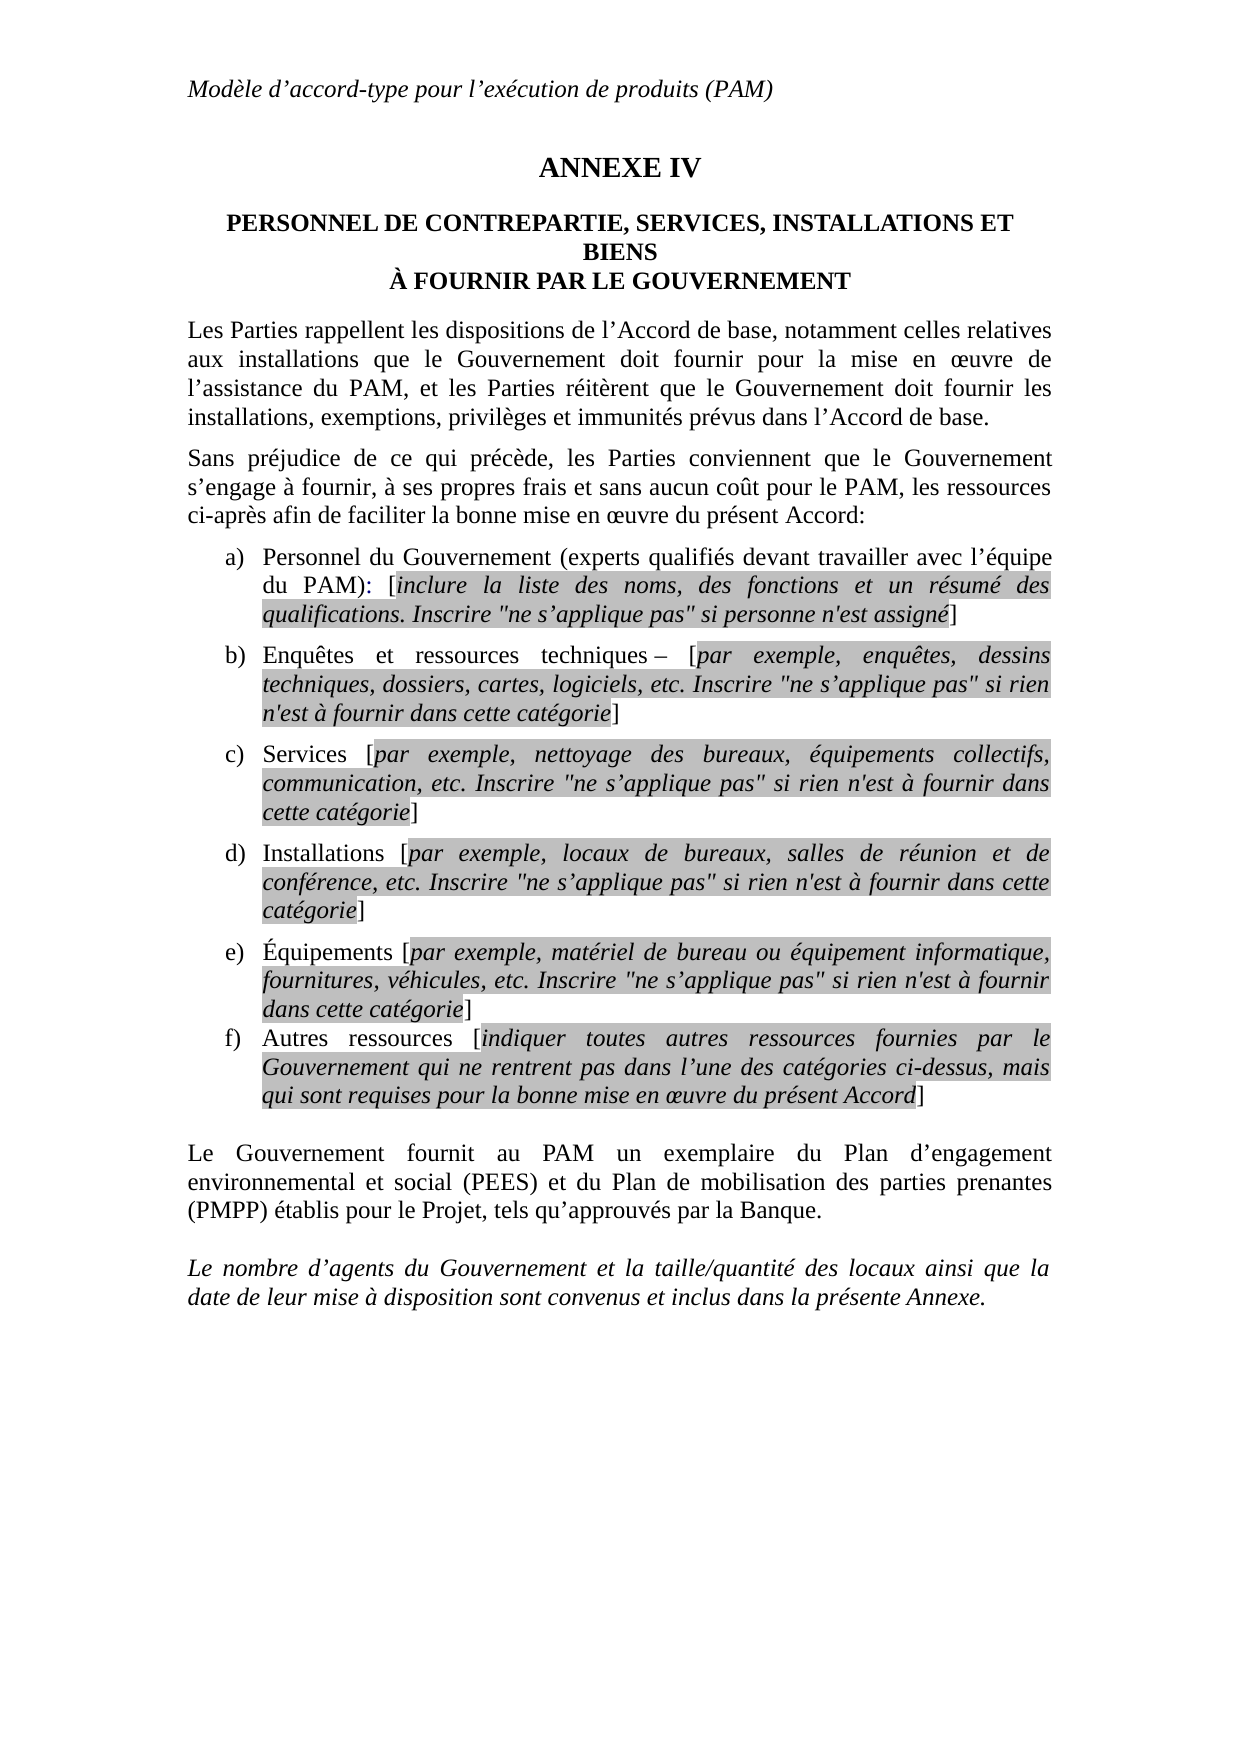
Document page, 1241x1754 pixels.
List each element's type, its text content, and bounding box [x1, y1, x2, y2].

text Sans préjudice de ce qui précède, les Parties conviennent que le Gouvernement s’engage à fournir, à ses propres frais et sans aucun coût pour le PAM, les ressources ci-après afin de faciliter la bonne mise en œuvre du présent Accord: [187, 443, 1053, 529]
list Enquêtes et ressources techniques – [par exemple, enquêtes, dessins techniques, dossiers, cartes, logiciels, etc. Inscrire "ne s’applique pas" si rien n'est à fournir dans cette catégorie] [611, 641, 1053, 727]
list Autres ressources [indiquer toutes autres ressources fournies par le Gouvernement qui ne rentrent pas dans l’une des catégories ci-dessus, mais qui sont requises pour la bonne mise en œuvre du présent Accord] [224, 1023, 481, 1109]
list Installations [par exemple, locaux de bureaux, salles de réunion et de conférence, etc. Inscrire "ne s’applique pas" si rien n'est à fournir dans cette catégorie] [357, 838, 1053, 924]
list Personnel du Gouvernement (experts qualifiés devant travailler avec l’équipe du PAM): [inclure la liste des noms, des fonctions et un résumé des qualifications. Inscrire "ne s’applique pas" si personne n'est assigné] [225, 542, 1053, 628]
text Les Parties rappellent les dispositions de l’Accord de base, notamment celles relatives aux installations que le Gouvernement doit fournir pour la mise en œuvre de l’assistance du PAM, et les Parties réitèrent que le Gouvernement doit fournir les installations, exemptions, privilèges et immunités prévus dans l’Accord de base. [187, 316, 1053, 431]
list Services [par exemple, nettoyage des bureaux, équipements collectifs, communication, etc. Inscrire "ne s’applique pas" si rien n'est à fournir dans cette catégorie] [225, 739, 374, 826]
subtitle Le Gouvernement fournit au PAM un exemplaire du Plan d’engagement environnemental et social (PEES) et du Plan de mobilisation des parties prenantes (PMPP) établis pour le Projet, tels qu’approuvés par la Banque. [187, 1138, 1053, 1224]
subtitle Le nombre d’agents du Gouvernement et la taille/quantité des locaux ainsi que la date de leur mise à disposition sont convenus et inclus dans la présente Annexe. [187, 1253, 1053, 1311]
subtitle PERSONNEL DE CONTREPARTIE, SERVICES, INSTALLATIONS ET BIENS À FOURNIR PAR LE GOUVERNEMENT [187, 208, 1053, 295]
list Équipements [par exemple, matériel de bureau ou équipement informatique, fournitures, véhicules, etc. Inscrire "ne s’applique pas" si rien n'est à fournir dans cette catégorie] [225, 937, 410, 1023]
list Enquêtes et ressources techniques – [par exemple, enquêtes, dessins techniques, dossiers, cartes, logiciels, etc. Inscrire "ne s’applique pas" si rien n'est à fournir dans cette catégorie] [225, 641, 697, 727]
list Installations [par exemple, locaux de bureaux, salles de réunion et de conférence, etc. Inscrire "ne s’applique pas" si rien n'est à fournir dans cette catégorie] [225, 838, 408, 924]
list Équipements [par exemple, matériel de bureau ou équipement informatique, fournitures, véhicules, etc. Inscrire "ne s’applique pas" si rien n'est à fournir dans cette catégorie] [463, 937, 1053, 1023]
list Services [par exemple, nettoyage des bureaux, équipements collectifs, communication, etc. Inscrire "ne s’applique pas" si rien n'est à fournir dans cette catégorie] [410, 739, 1053, 826]
subtitle ANNEXE IV [187, 150, 1053, 183]
